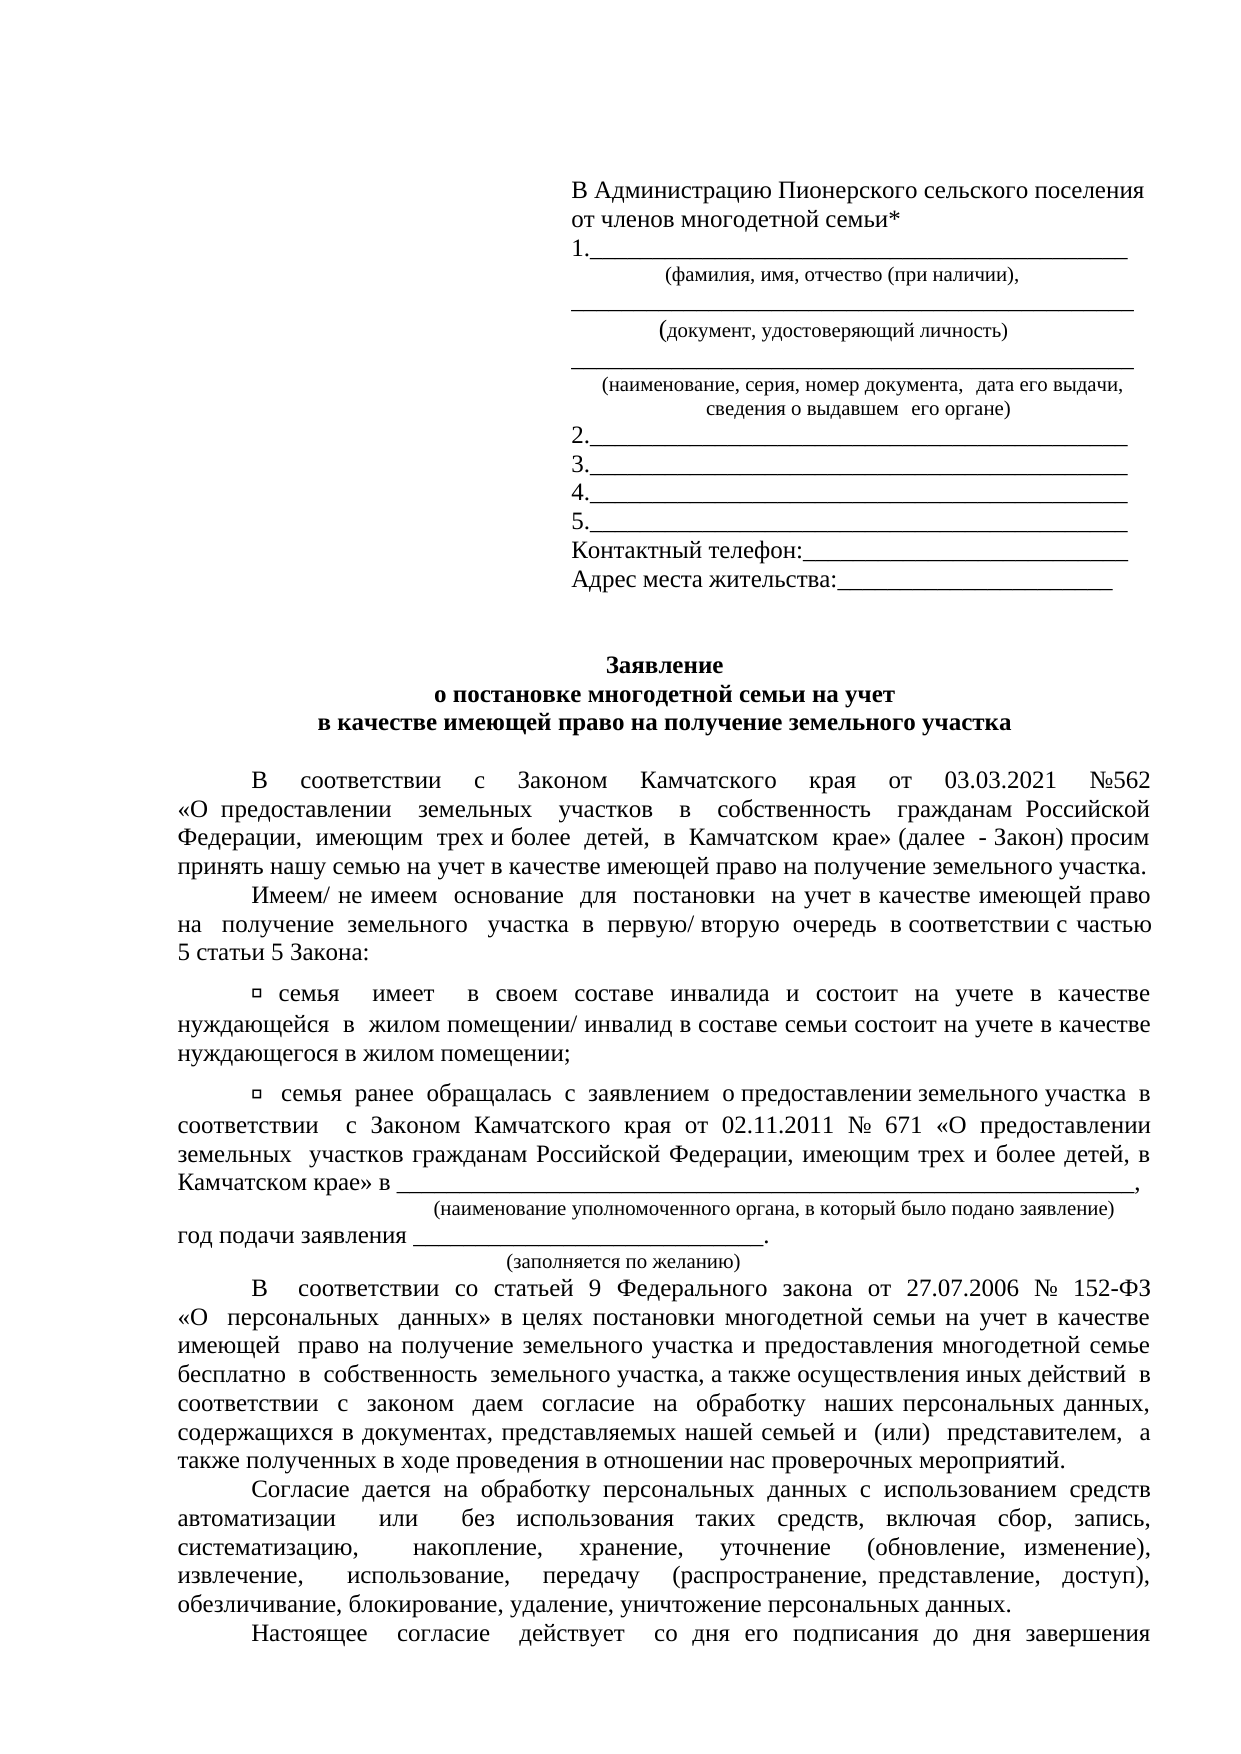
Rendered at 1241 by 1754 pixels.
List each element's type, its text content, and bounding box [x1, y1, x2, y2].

text (заполняется по желанию) [177, 1249, 1152, 1273]
text _____________________________________________ [383, 286, 1152, 314]
text 4.___________________________________________ [383, 477, 1152, 506]
text ⸋ семья ранее обращалась с заявлением о предоставлении земельного участка в соответствии с Законом Камчатского края от 02.11.2011 № 671 «О предоставлении земельных участков гражданам Российской Федерации, имеющим трех и более детей, в Камчатском крае» в ___________________________________________________________, [177, 1067, 1152, 1196]
text о постановке многодетной семьи на учет [177, 679, 1152, 707]
text В соответствии со статьей 9 Федерального закона от 27.07.2006 № 152-ФЗ «О персональных данных» в целях постановки многодетной семьи на учет в качестве имеющей право на получение земельного участка и предоставления многодетной семье бесплатно в собственность земельного участка, а также осуществления иных действий в соответствии с законом даем согласие на обработку наших персональных данных, содержащихся в документах, представляемых нашей семьей и (или) представителем, а также полученных в ходе проведения в отношении нас проверочных мероприятий. [177, 1273, 1152, 1474]
text ⸋ семья имеет в своем составе инвалида и состоит на учете в качестве нуждающейся в жилом помещении/ инвалид в составе семьи состоит на учете в качестве нуждающегося в жилом помещении; [177, 966, 1152, 1067]
text Адрес места жительства:______________________ [383, 564, 1152, 592]
text 1.___________________________________________ [383, 233, 1152, 261]
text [177, 1618, 1152, 1647]
text Имеем/ не имеем основание для постановки на учет в качестве имеющей право на получение земельного участка в первую/ вторую очередь в соответствии с частью 5 статьи 5 Закона: [177, 880, 1152, 966]
text (наименование, серия, номер документа, дата его выдачи, [398, 372, 1152, 396]
text (документ, удостоверяющий личность) [383, 314, 1152, 343]
text (наименование уполномоченного органа, в который было подано заявление) [177, 1196, 1152, 1220]
text год подачи заявления ____________________________. [177, 1220, 1152, 1249]
text _____________________________________________ [383, 343, 1152, 372]
text от членов многодетной семьи* [383, 204, 1152, 233]
text В соответствии с Законом Камчатского края от 03.03.2021 №562 «О предоставлении земельных участков в собственность гражданам Российской Федерации, имеющим трех и более детей, в Камчатском крае» (далее - Закон) просим принять нашу семью на учет в качестве имеющей право на получение земельного участка. [177, 765, 1152, 880]
text В Администрацию Пионерского сельского поселения [383, 175, 1152, 204]
text Контактный телефон:__________________________ [383, 535, 1152, 564]
text Заявление [177, 650, 1152, 679]
text в качестве имеющей право на получение земельного участка [177, 707, 1152, 736]
text (фамилия, имя, отчество (при наличии), [383, 261, 1152, 286]
text Согласие дается на обработку персональных данных с использованием средств автоматизации или без использования таких средств, включая сбор, запись, систематизацию, накопление, хранение, уточнение (обновление, изменение), извлечение, использование, передачу (распространение, представление, доступ), обезличивание, блокирование, удаление, уничтожение персональных данных. [177, 1474, 1152, 1618]
text сведения о выдавшем его органе) [398, 396, 1152, 420]
text 5.___________________________________________ [383, 506, 1152, 535]
text 3.___________________________________________ [383, 449, 1152, 477]
text 2.___________________________________________ [383, 420, 1152, 449]
